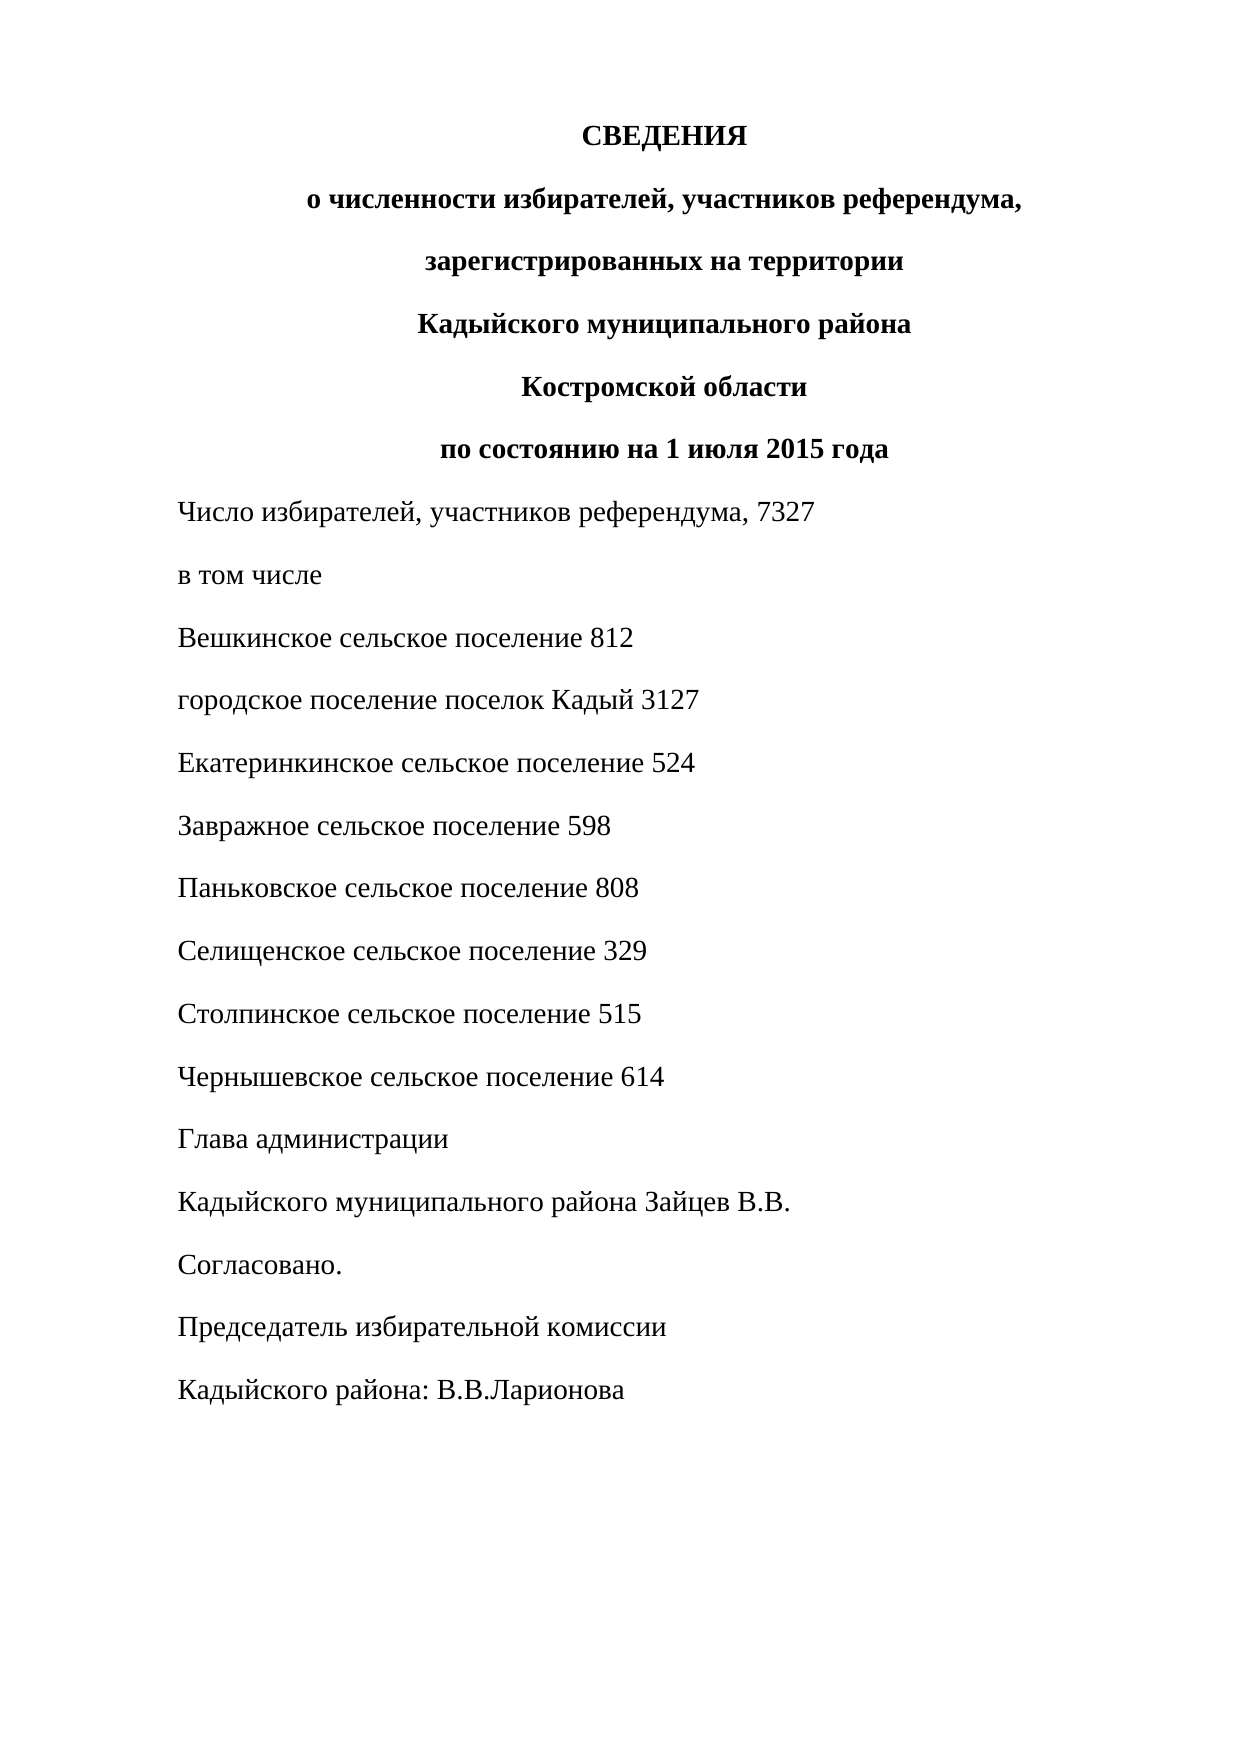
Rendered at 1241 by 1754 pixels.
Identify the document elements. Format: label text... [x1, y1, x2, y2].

text Селищенское сельское поселение 329 [177, 933, 1152, 967]
text Костромской области [177, 369, 1152, 402]
text о численности избирателей, участников референдума, [177, 181, 1152, 214]
text Кадыйского муниципального района [177, 306, 1152, 340]
text Глава администрации [177, 1121, 1152, 1155]
text Председатель избирательной комиссии [177, 1309, 1152, 1343]
text Кадыйского района: В.В.Ларионова [177, 1372, 1152, 1406]
text Столпинское сельское поселение 515 [177, 996, 1152, 1029]
text Кадыйского муниципального района Зайцев В.В. [177, 1184, 1152, 1218]
text Паньковское сельское поселение 808 [177, 871, 1152, 904]
text СВЕДЕНИЯ [177, 118, 1152, 152]
text Екатеринкинское сельское поселение 524 [177, 745, 1152, 779]
text зарегистрированных на территории [177, 243, 1152, 277]
text Вешкинское сельское поселение 812 [177, 620, 1152, 653]
text городское поселение поселок Кадый 3127 [177, 682, 1152, 716]
text Чернышевское сельское поселение 614 [177, 1059, 1152, 1092]
text Число избирателей, участников референдума, 7327 [177, 494, 1152, 528]
text Завражное сельское поселение 598 [177, 808, 1152, 841]
text Согласовано. [177, 1247, 1152, 1280]
text в том числе [177, 557, 1152, 591]
text по состоянию на 1 июля 2015 года [177, 432, 1152, 465]
